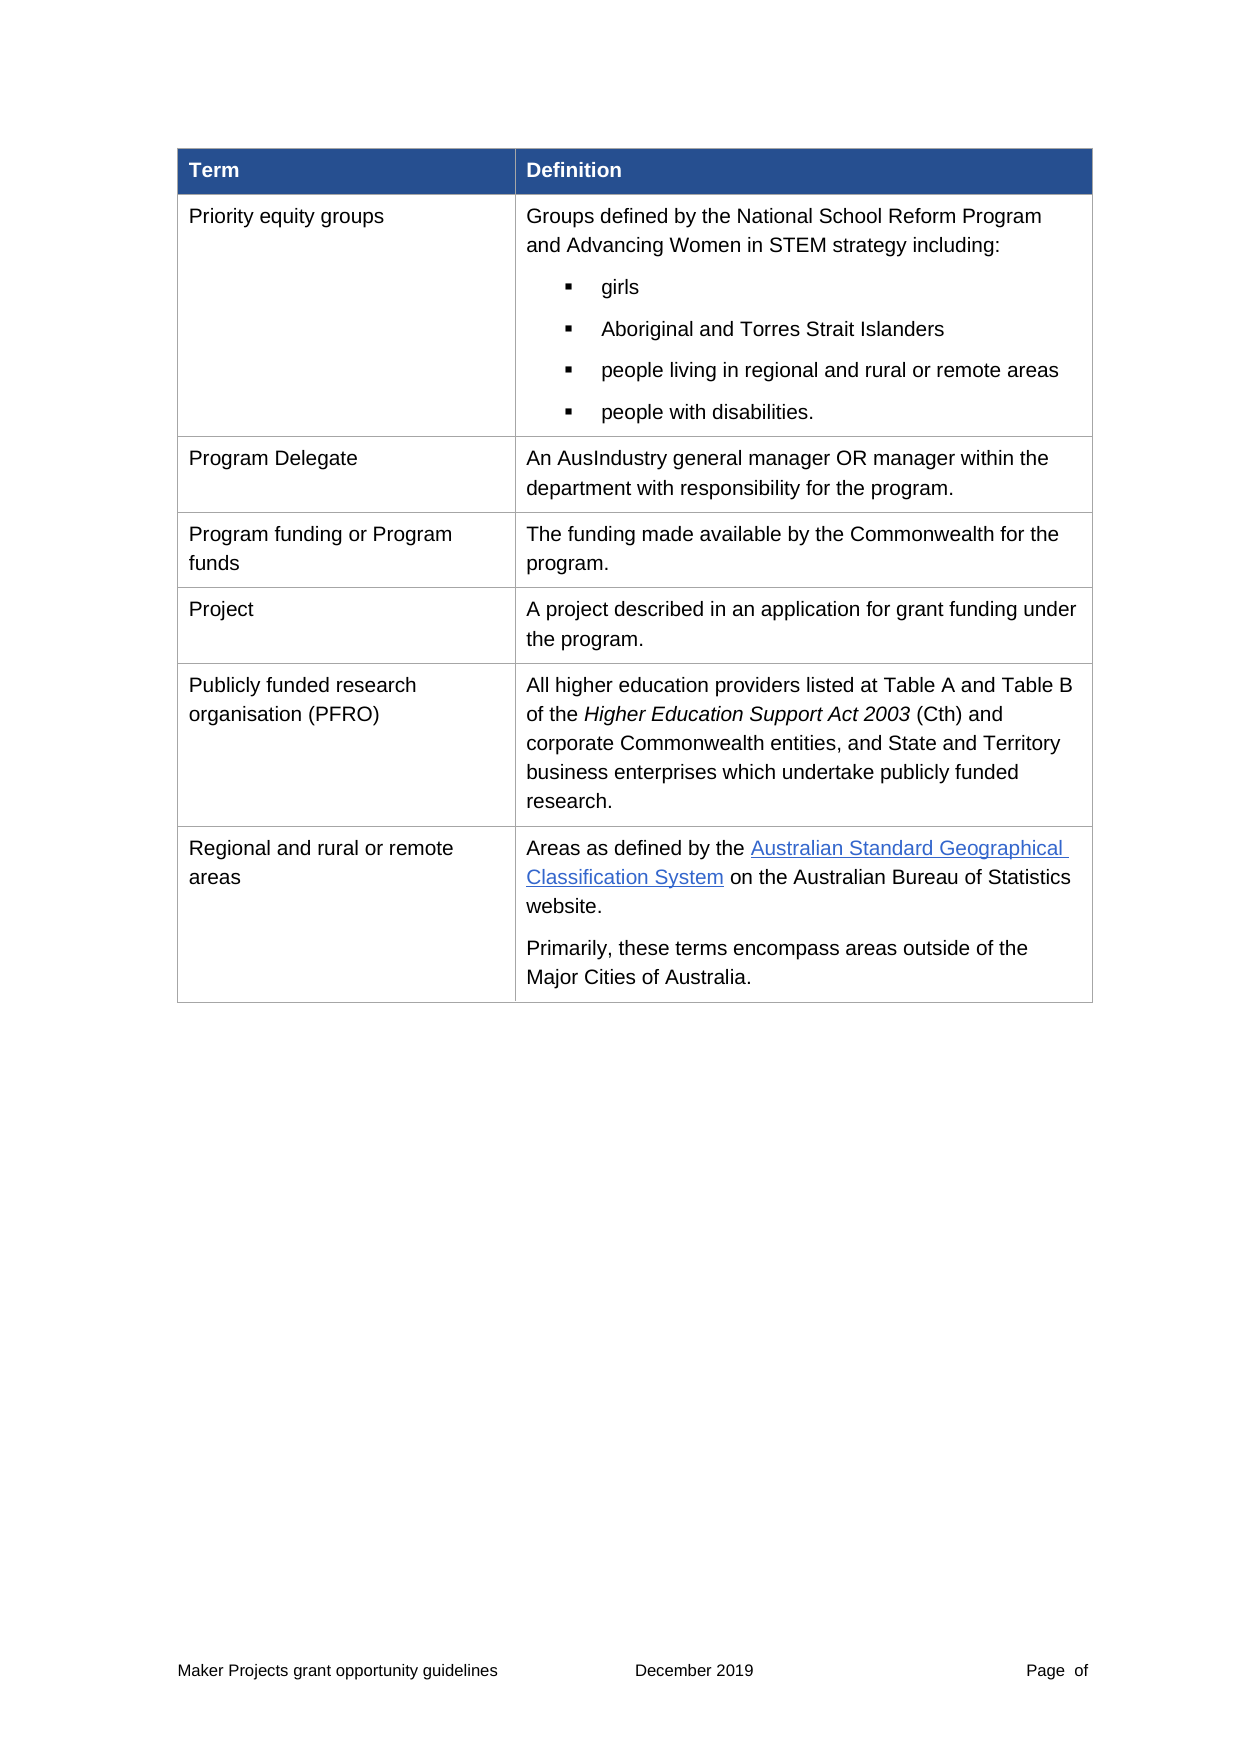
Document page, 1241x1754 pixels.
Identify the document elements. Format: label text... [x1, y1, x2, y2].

table_cell A project described in an application for grant funding under the program. [516, 588, 1092, 663]
table_cell An AusIndustry general manager OR manager within the department with responsibility for the program. [516, 437, 1092, 512]
table_cell Priority equity groups [178, 195, 515, 436]
table_cell Regional and rural or remote areas [178, 827, 515, 1001]
table_header Term [178, 149, 515, 194]
table_cell The funding made available by the Commonwealth for the program. [516, 513, 1092, 587]
table_cell All higher education providers listed at Table A and Table B of the Higher Education Support Act 2003 (Cth) and corporate Commonwealth entities, and State and Territory business enterprises which undertake publicly funded research. [516, 664, 1092, 826]
table_cell Groups defined by the National School Reform Program and Advancing Women in STEM strategy including: girls Aboriginal and Torres Strait Islanders people living in regional and rural or remote areas people with disabilities. [516, 195, 1092, 436]
table_cell Program funding or Program funds [178, 513, 515, 587]
table_cell Publicly funded research organisation (PFRO) [178, 664, 515, 826]
table_cell Program Delegate [178, 437, 515, 512]
table_header Definition [516, 149, 1092, 194]
table_cell Areas as defined by the Australian Standard Geographical Classification System on the Australian Bureau of Statistics website. Primarily, these terms encompass areas outside of the Major Cities of Australia. [516, 827, 1092, 1001]
table_cell Project [178, 588, 515, 663]
